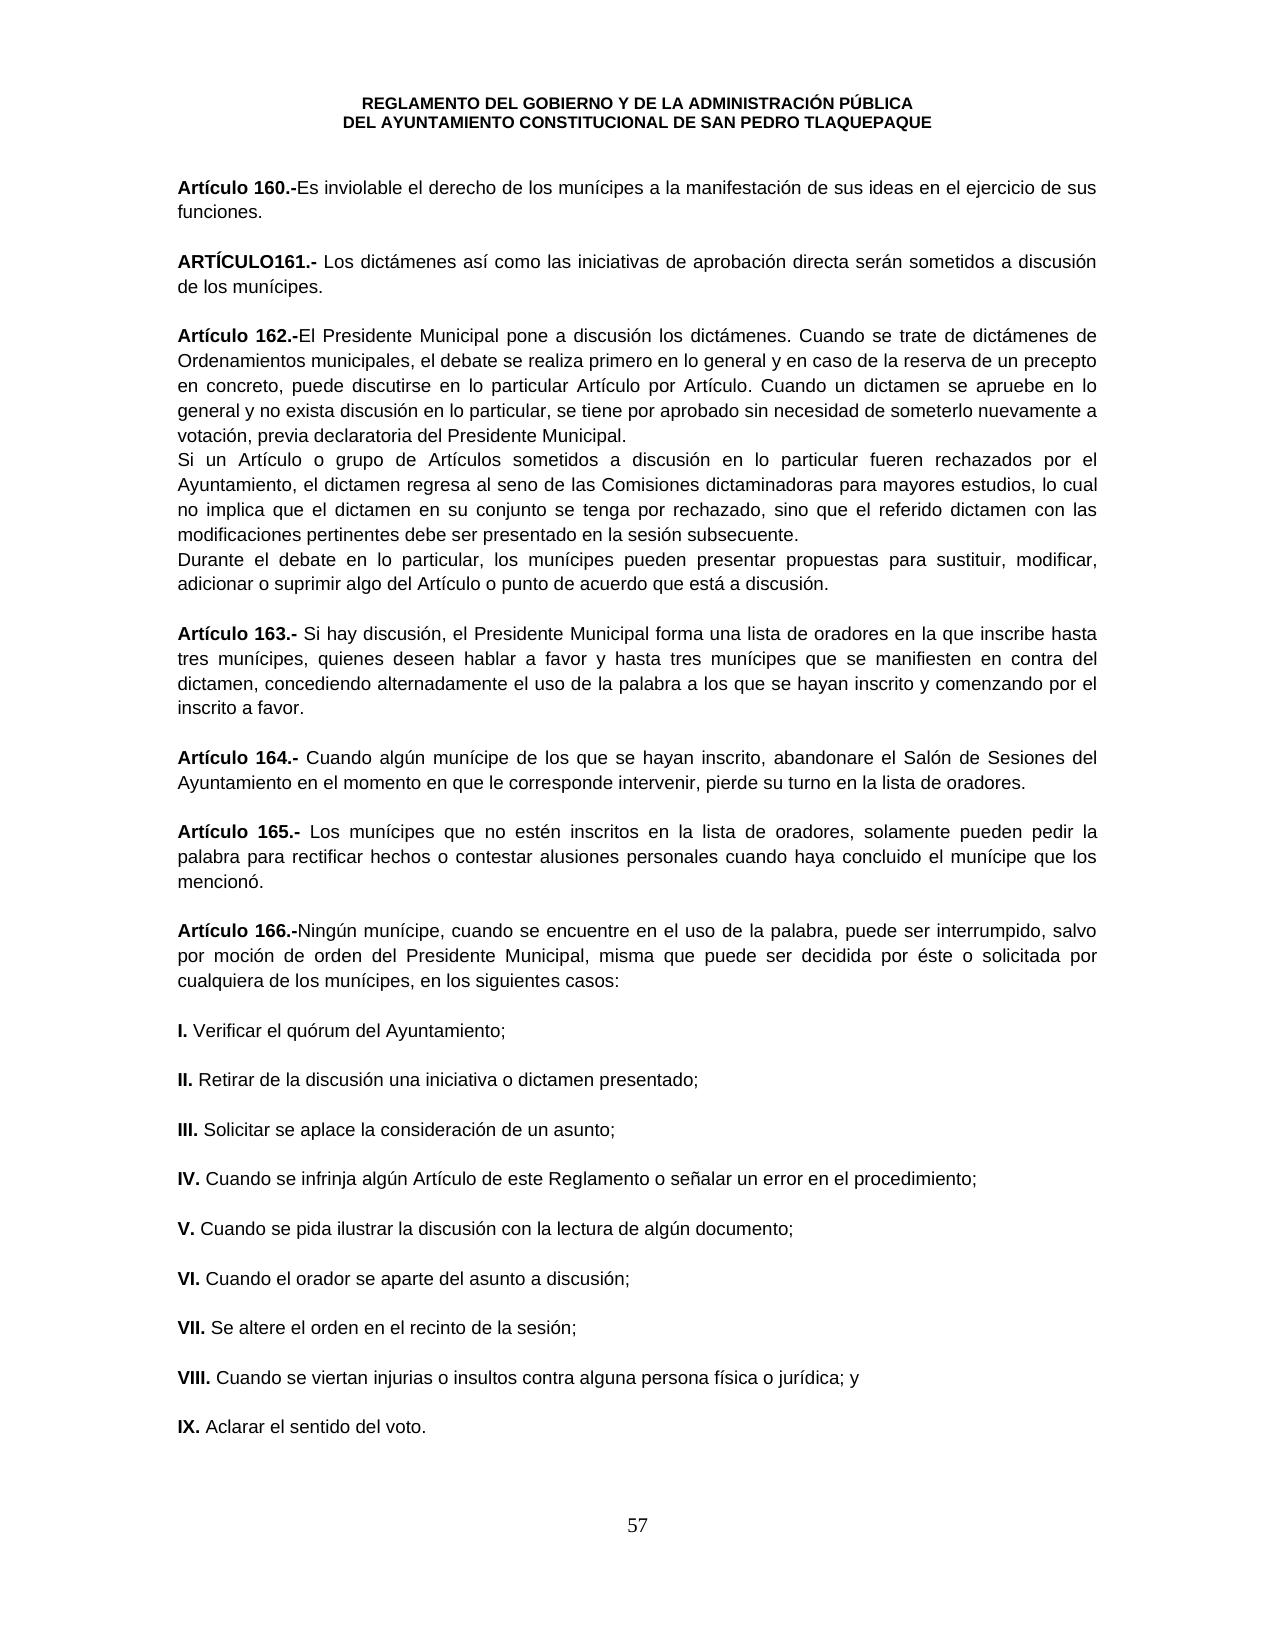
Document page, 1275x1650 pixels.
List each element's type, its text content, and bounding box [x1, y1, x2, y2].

text Artículo 164.- Cuando algún munícipe de los que se hayan inscrito, abandonare el Salón de Sesiones del Ayuntamiento en el momento en que le corresponde intervenir, pierde su turno en la lista de oradores. [177, 747, 1098, 793]
text ARTÍCULO161.- Los dictámenes así como las iniciativas de aprobación directa serán sometidos a discusión de los munícipes. [177, 251, 1098, 297]
text VIII. Cuando se viertan injurias o insultos contra alguna persona física o jurídica; y [177, 1366, 1098, 1388]
text II. Retirar de la discusión una iniciativa o dictamen presentado; [177, 1069, 1098, 1091]
text III. Solicitar se aplace la consideración de un asunto; [177, 1118, 1098, 1140]
text Artículo 162.-El Presidente Municipal pone a discusión los dictámenes. Cuando se trate de dictámenes de Ordenamientos municipales, el debate se realiza primero en lo general y en caso de la reserva de un precepto en concreto, puede discutirse en lo particular Artículo por Artículo. Cuando un dictamen se apruebe en lo general y no exista discusión en lo particular, se tiene por aprobado sin necesidad de someterlo nuevamente a votación, previa declaratoria del Presidente Municipal. [177, 325, 1098, 446]
text VI. Cuando el orador se aparte del asunto a discusión; [177, 1267, 1098, 1289]
text Artículo 165.- Los munícipes que no estén inscritos en la lista de oradores, solamente pueden pedir la palabra para rectificar hechos o contestar alusiones personales cuando haya concluido el munícipe que los mencionó. [177, 821, 1098, 892]
text IV. Cuando se infrinja algún Artículo de este Reglamento o señalar un error en el procedimiento; [177, 1168, 1098, 1190]
text I. Verificar el quórum del Ayuntamiento; [177, 1019, 1098, 1041]
text Durante el debate en lo particular, los munícipes pueden presentar propuestas para sustituir, modificar, adicionar o suprimir algo del Artículo o punto de acuerdo que está a discusión. [177, 548, 1098, 595]
text Artículo 160.-Es inviolable el derecho de los munícipes a la manifestación de sus ideas en el ejercicio de sus funciones. [177, 176, 1098, 223]
text Artículo 163.- Si hay discusión, el Presidente Municipal forma una lista de oradores en la que inscribe hasta tres munícipes, quienes deseen hablar a favor y hasta tres munícipes que se manifiesten en contra del dictamen, concediendo alternadamente el uso de la palabra a los que se hayan inscrito y comenzando por el inscrito a favor. [177, 623, 1098, 719]
text IX. Aclarar el sentido del voto. [177, 1416, 1098, 1438]
text Artículo 166.-Ningún munícipe, cuando se encuentre en el uso de la palabra, puede ser interrumpido, salvo por moción de orden del Presidente Municipal, misma que puede ser decidida por éste o solicitada por cualquiera de los munícipes, en los siguientes casos: [177, 920, 1098, 991]
text VII. Se altere el orden en el recinto de la sesión; [177, 1317, 1098, 1338]
text V. Cuando se pida ilustrar la discusión con la lectura de algún documento; [177, 1218, 1098, 1239]
text Si un Artículo o grupo de Artículos sometidos a discusión en lo particular fueren rechazados por el Ayuntamiento, el dictamen regresa al seno de las Comisiones dictaminadoras para mayores estudios, lo cual no implica que el dictamen en su conjunto se tenga por rechazado, sino que el referido dictamen con las modificaciones pertinentes debe ser presentado en la sesión subsecuente. [177, 449, 1098, 545]
